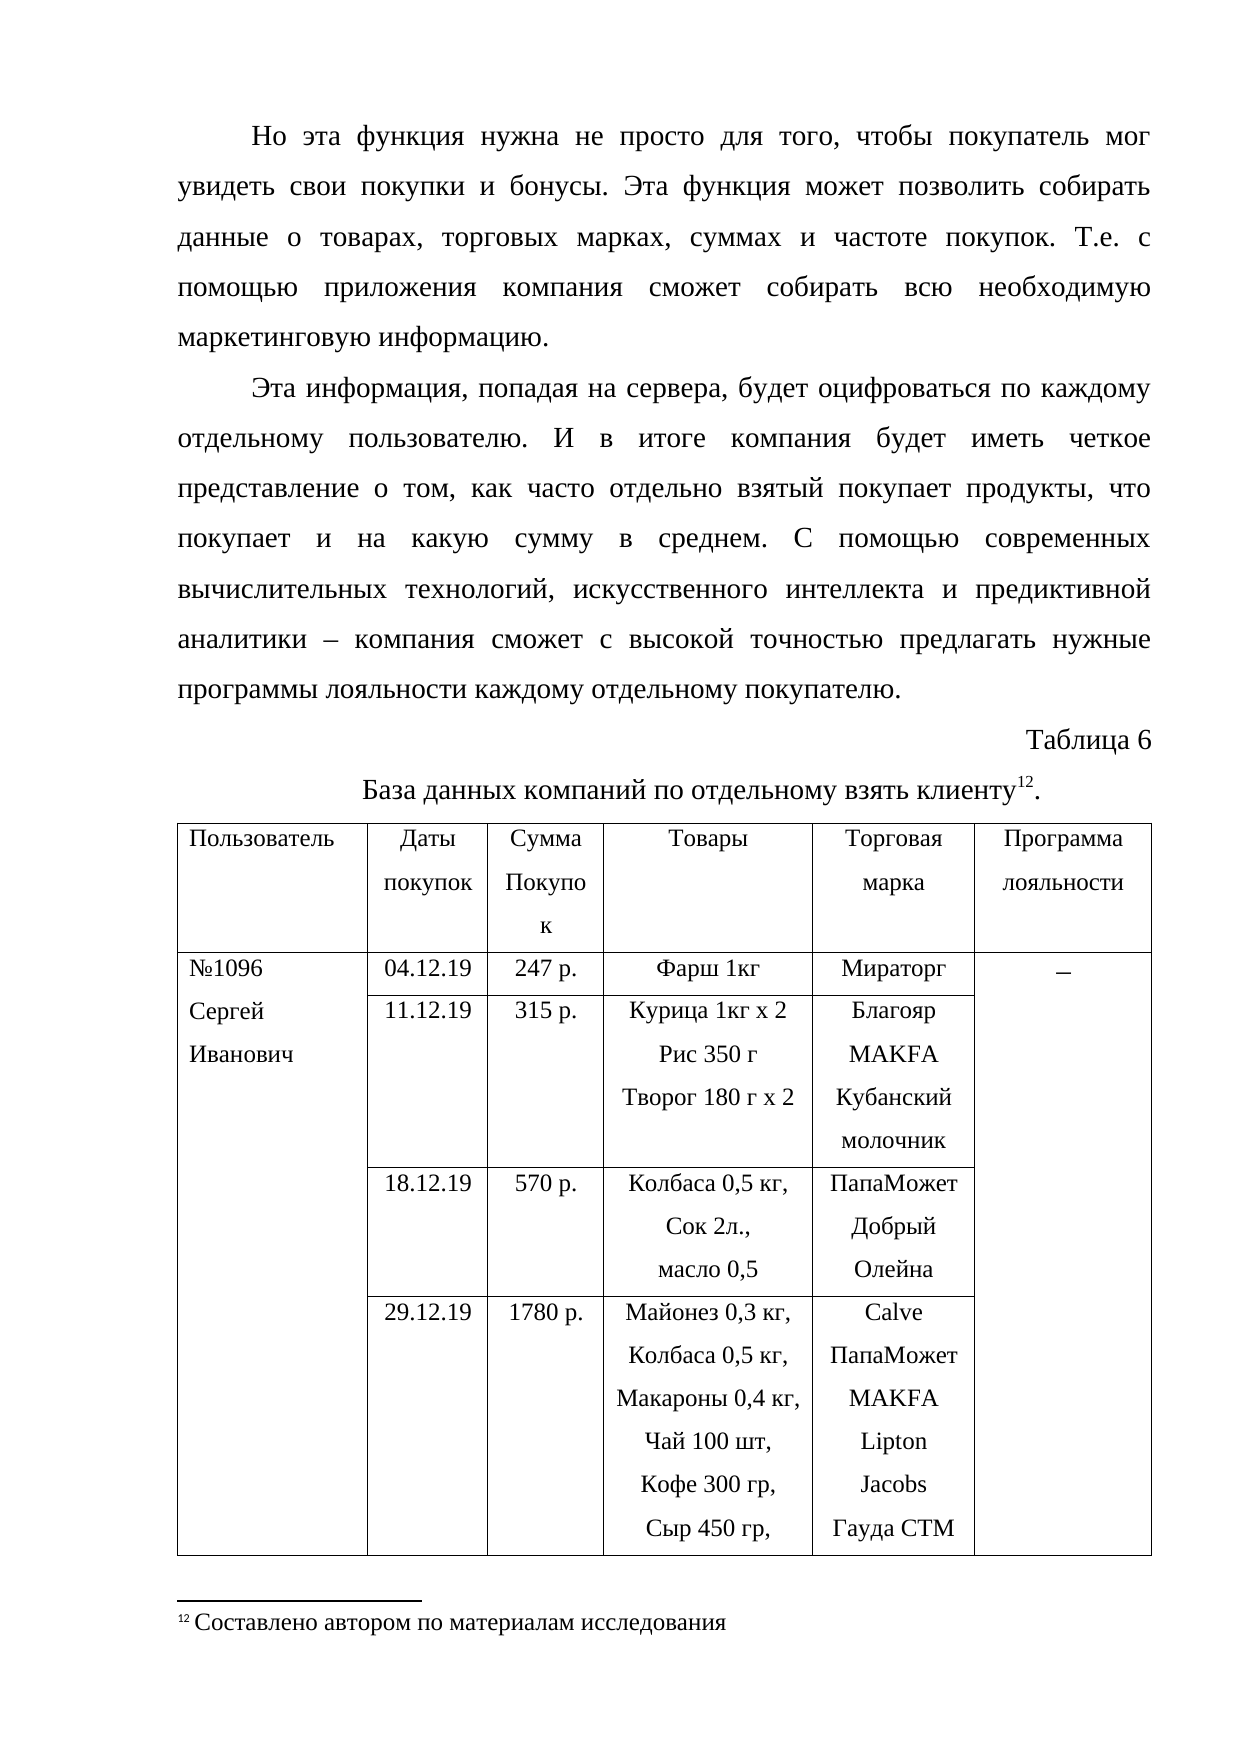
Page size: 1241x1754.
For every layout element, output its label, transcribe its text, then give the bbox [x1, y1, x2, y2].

table_cell ПапаМожет Добрый Олейна [813, 1168, 974, 1296]
text Эта информация, попадая на сервера, будет оцифроваться по каждому отдельному пользователю. И в итоге компания будет иметь четкое представление о том, как часто отдельно взятый покупает продукты, что покупает и на какую сумму в среднем. С помощью современных вычислительных технологий, искусственного интеллекта и предиктивной аналитики – компания сможет с высокой точностью предлагать нужные программы лояльности каждому отдельному покупателю. [177, 370, 1152, 705]
table_cell 570 р. [488, 1168, 603, 1296]
text Но эта функция нужна не просто для того, чтобы покупатель мог увидеть свои покупки и бонусы. Эта функция может позволить собирать данные о товарах, торговых марках, суммах и частоте покупок. Т.е. с помощью приложения компания сможет собирать всю необходимую маркетинговую информацию. [177, 118, 1152, 353]
table_cell – [975, 953, 1151, 1554]
table_cell Мираторг [813, 953, 974, 994]
table_header Торговая марка [813, 824, 974, 952]
table_cell 29.12.19 [368, 1297, 487, 1554]
table_header Даты покупок [368, 824, 487, 952]
table_cell 11.12.19 [368, 996, 487, 1167]
table_cell №1096 Сергей Иванович [178, 953, 367, 1554]
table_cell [813, 1297, 974, 1554]
table_header Товары [604, 824, 812, 952]
table_cell Благояр MAKFA Кубанский молочник [813, 996, 974, 1167]
text База данных компаний по отдельному взять клиенту. [177, 772, 1152, 806]
table_cell 1780 р. [488, 1297, 603, 1554]
table_cell Фарш 1кг [604, 953, 812, 994]
table_header Сумма Покупок [488, 824, 603, 952]
table_cell 04.12.19 [368, 953, 487, 994]
table_header Пользователь [178, 824, 367, 952]
table_cell Курица 1кг х 2 Рис 350 г Творог 180 г х 2 [604, 996, 812, 1167]
table_cell 247 р. [488, 953, 603, 994]
table_cell Колбаса 0,5 кг, Сок 2л., масло 0,5 [604, 1168, 812, 1296]
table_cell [604, 1297, 812, 1554]
table_cell 315 р. [488, 996, 603, 1167]
table_cell 18.12.19 [368, 1168, 487, 1296]
table_header Программа лояльности [975, 824, 1151, 952]
text Таблица 6 [177, 722, 1152, 755]
